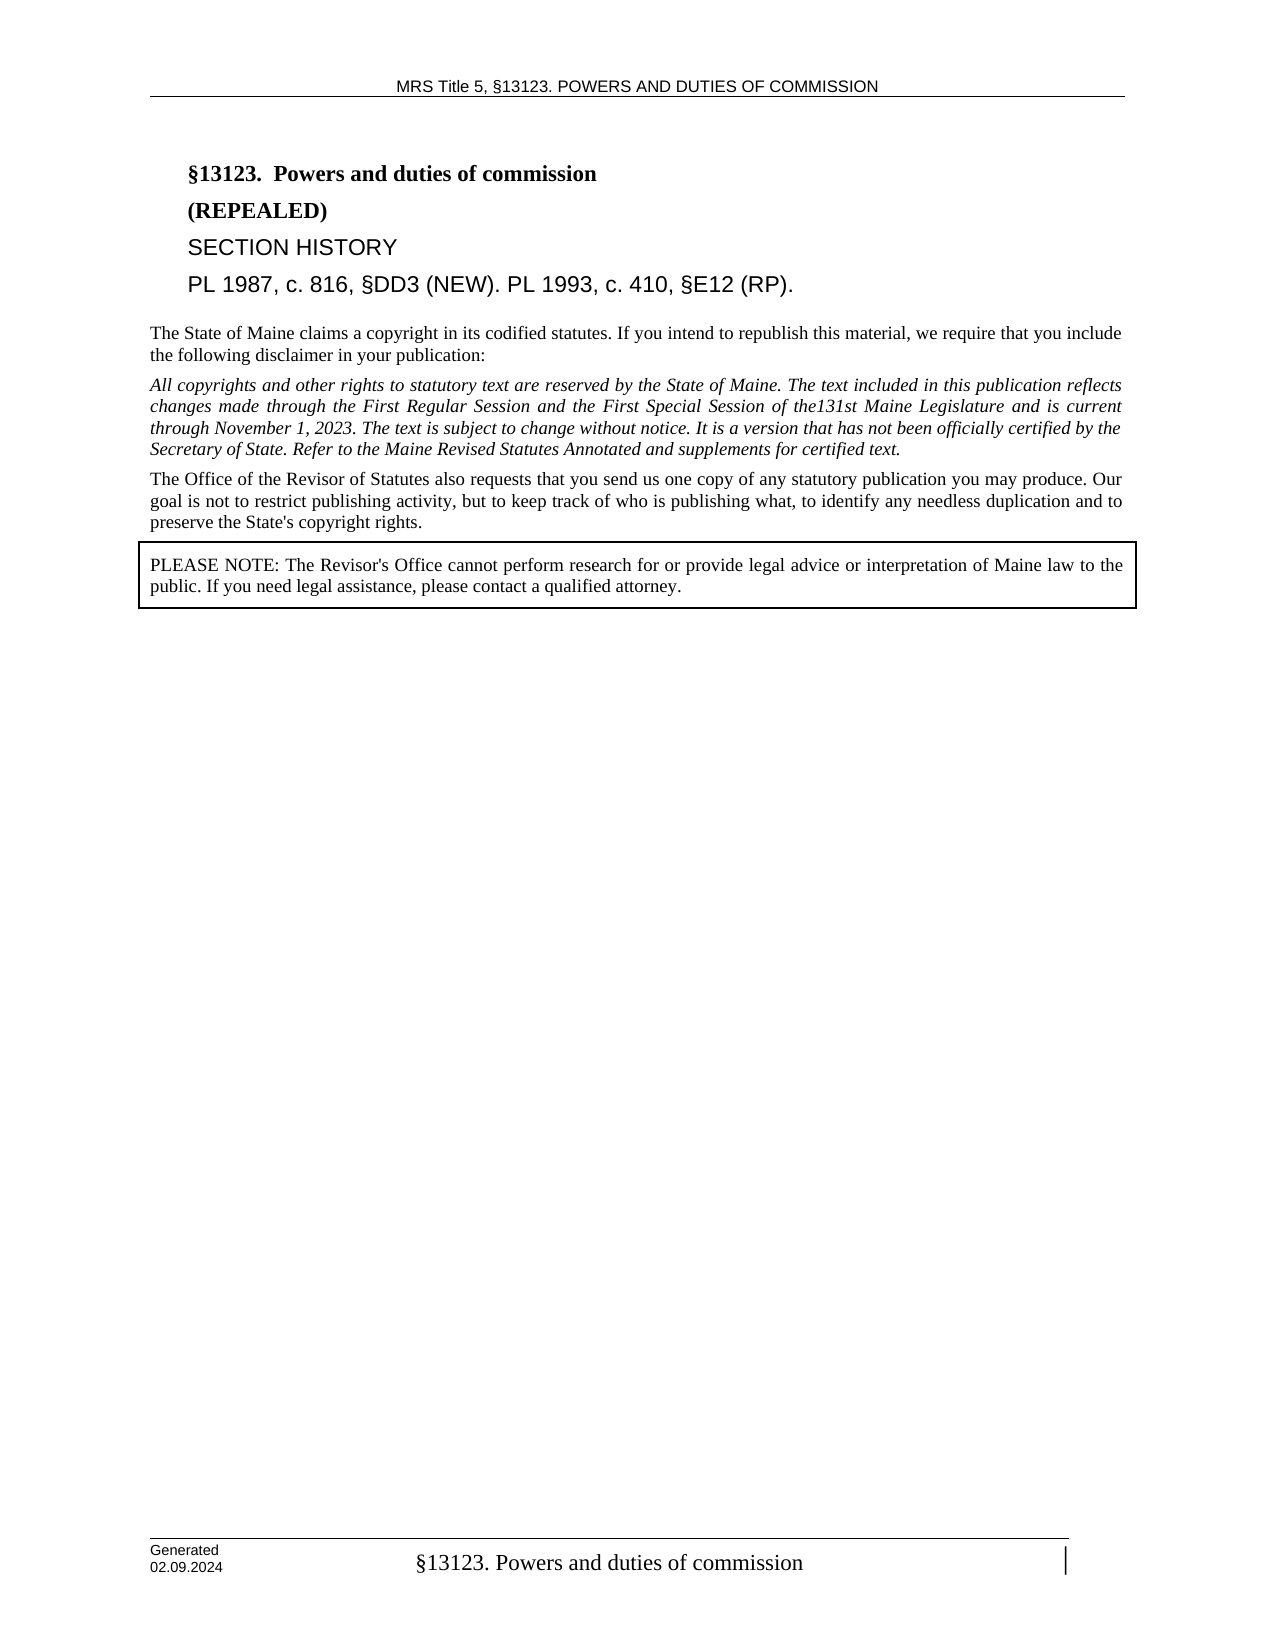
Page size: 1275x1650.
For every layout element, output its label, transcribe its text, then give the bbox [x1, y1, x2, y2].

text All copyrights and other rights to statutory text are reserved by the State of Maine. The text included in this publication reflects changes made through the First Regular Session and the First Special Session of the131st Maine Legislature and is current through November 1, 2023 . The text is subject to change without notice. It is a version that has not been officially certified by the Secretary of State. Refer to the Maine Revised Statutes Annotated and supplements for certified text. [150, 373, 1125, 460]
text PLEASE NOTE: The Revisor's Office cannot perform research for or provide legal advice or interpretation of Maine law to the public. If you need legal assistance, please contact a qualified attorney. [140, 543, 1135, 607]
text PL 1987, c. 816, §DD3 (NEW). PL 1993, c. 410, §E12 (RP). [187, 271, 1125, 297]
text The Office of the Revisor of Statutes also requests that you send us one copy of any statutory publication you may produce. Our goal is not to restrict publishing activity, but to keep track of who is publishing what, to identify any needless duplication and to preserve the State's copyright rights. [150, 468, 1125, 533]
text (REPEALED) [187, 197, 1125, 223]
text The State of Maine claims a copyright in its codified statutes. If you intend to republish this material, we require that you include the following disclaimer in your publication: [150, 322, 1125, 365]
text SECTION HISTORY [187, 234, 1125, 260]
text §13123. Powers and duties of commission [187, 160, 1125, 187]
